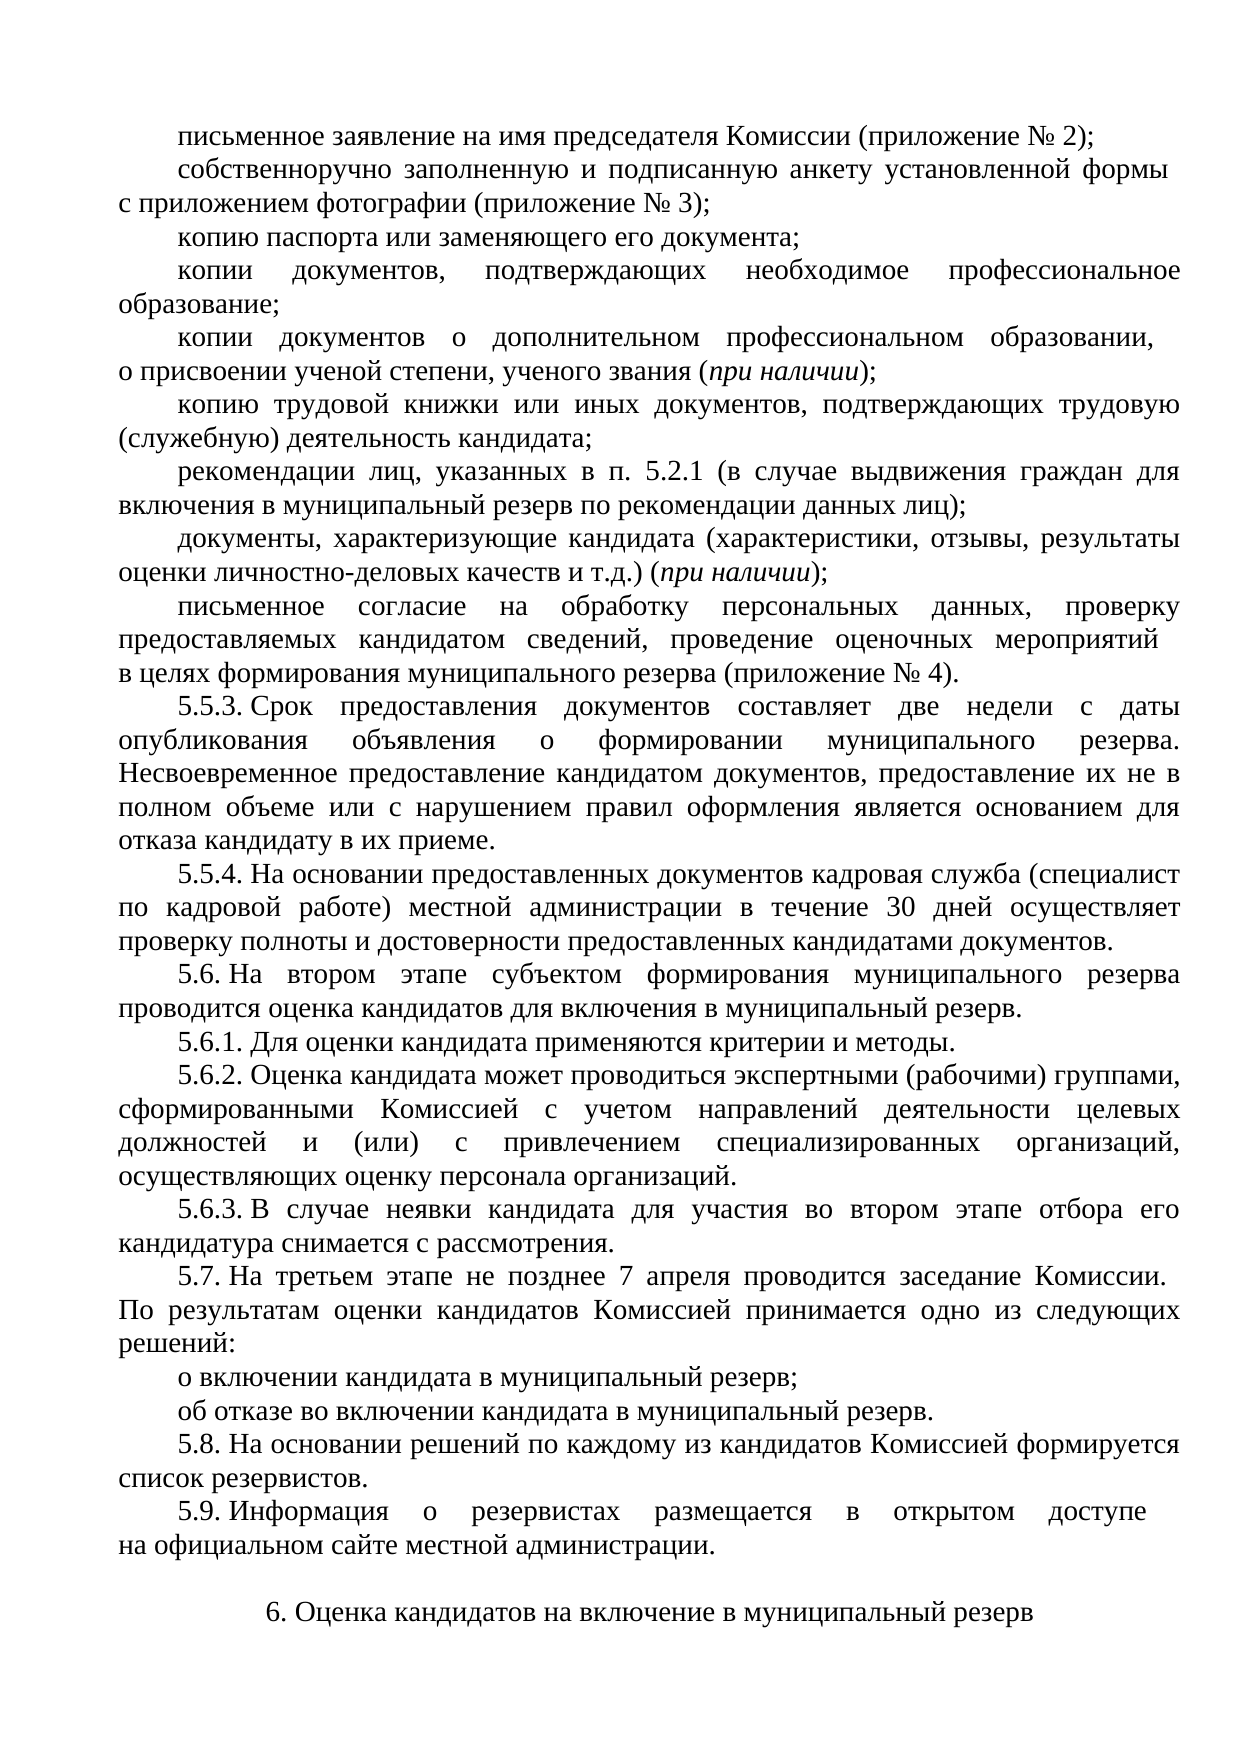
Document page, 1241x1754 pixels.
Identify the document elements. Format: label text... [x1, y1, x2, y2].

text собственноручно заполненную и подписанную анкету установленной формы с приложением фотографии (приложение № 3); [118, 152, 1181, 219]
text рекомендации лиц, указанных в п. 5.2.1 (в случае выдвижения граждан для включения в муниципальный резерв по рекомендации данных лиц); [118, 453, 1181, 521]
text 5.6.3. В случае неявки кандидата для участия во втором этапе отбора его кандидатура снимается с рассмотрения. [118, 1191, 1181, 1258]
text 5.6.2. Оценка кандидата может проводиться экспертными (рабочими) группами, сформированными Комиссией с учетом направлений деятельности целевых должностей и (или) с привлечением специализированных организаций, осуществляющих оценку персонала организаций. [118, 1057, 1181, 1191]
text 5.6.1. Для оценки кандидата применяются критерии и методы. [118, 1024, 1181, 1057]
text 5.5.4. На основании предоставленных документов кадровая служба (специалист по кадровой работе) местной администрации в течение 30 дней осуществляет проверку полноты и достоверности предоставленных кандидатами документов. [118, 856, 1181, 957]
text 5.5.3. Срок предоставления документов составляет две недели с даты опубликования объявления о формировании муниципального резерва. Несвоевременное предоставление кандидатом документов, предоставление их не в полном объеме или с нарушением правил оформления является основанием для отказа кандидату в их приеме. [118, 688, 1181, 856]
text о включении кандидата в муниципальный резерв; [118, 1359, 1181, 1393]
text копию паспорта или заменяющего его документа; [118, 219, 1181, 252]
text 5.7. На третьем этапе не позднее 7 апреля проводится заседание Комиссии. По результатам оценки кандидатов Комиссией принимается одно из следующих решений: [118, 1258, 1181, 1359]
text 5.6. На втором этапе субъектом формирования муниципального резерва проводится оценка кандидатов для включения в муниципальный резерв. [118, 957, 1181, 1024]
text копии документов о дополнительном профессиональном образовании, о присвоении ученой степени, ученого звания (при наличии); [118, 319, 1181, 386]
text копию трудовой книжки или иных документов, подтверждающих трудовую (служебную) деятельность кандидата; [118, 386, 1181, 453]
text письменное заявление на имя председателя Комиссии (приложение № 2); [118, 118, 1181, 152]
text копии документов, подтверждающих необходимое профессиональное образование; [118, 252, 1181, 319]
text 5.8. На основании решений по каждому из кандидатов Комиссией формируется список резервистов. [118, 1426, 1181, 1493]
text 5.9. Информация о резервистах размещается в открытом доступе на официальном сайте местной администрации. [118, 1493, 1181, 1560]
text письменное согласие на обработку персональных данных, проверку предоставляемых кандидатом сведений, проведение оценочных мероприятий в целях формирования муниципального резерва (приложение № 4). [118, 588, 1181, 688]
text документы, характеризующие кандидата (характеристики, отзывы, результаты оценки личностно-деловых качеств и т.д.) (при наличии); [118, 521, 1181, 588]
text 6. Оценка кандидатов на включение в муниципальный резерв [118, 1594, 1181, 1627]
text об отказе во включении кандидата в муниципальный резерв. [118, 1393, 1181, 1426]
